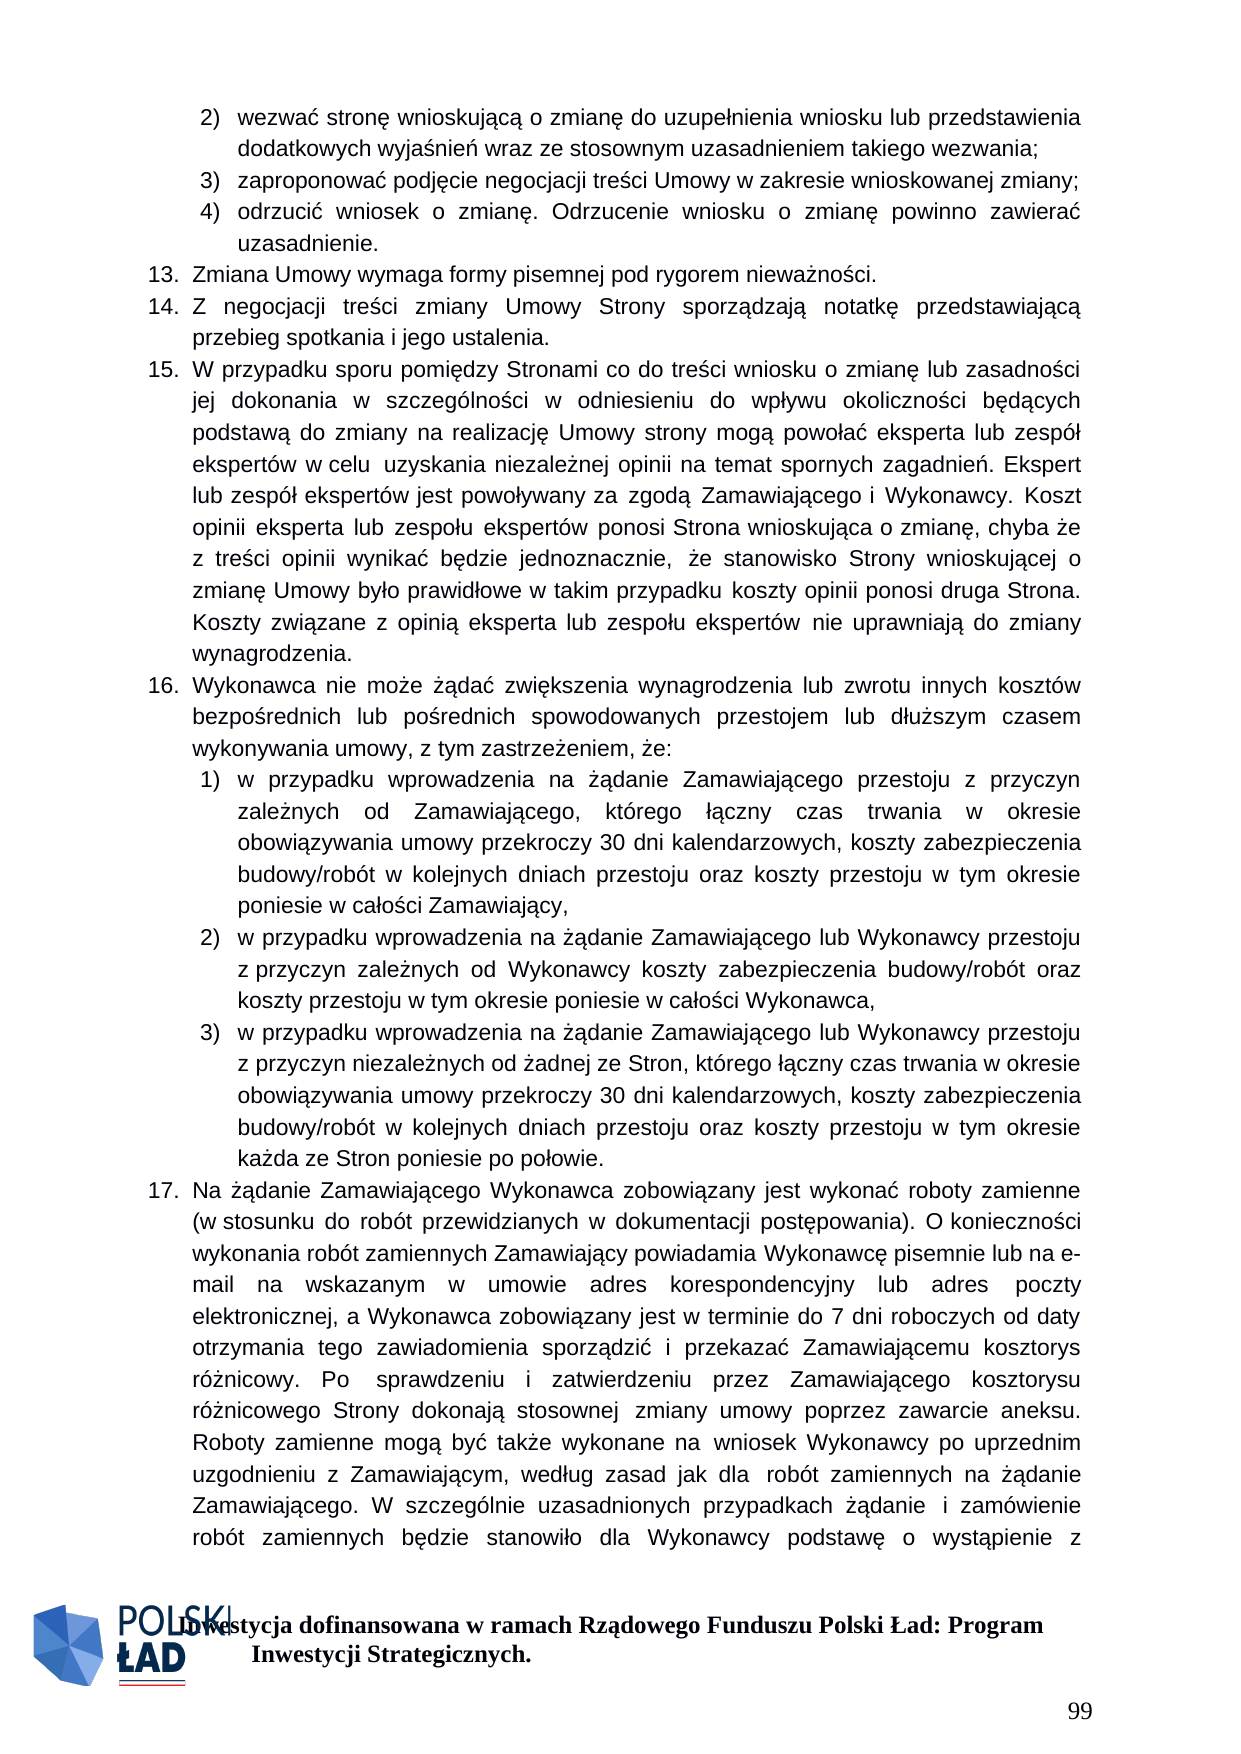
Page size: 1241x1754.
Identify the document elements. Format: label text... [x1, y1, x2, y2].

list w przypadku wprowadzenia na żądanie Zamawiającego lub Wykonawcy przestoju z przyczyn zależnych od Wykonawcy koszty zabezpieczenia budowy/robót oraz koszty przestoju w tym okresie poniesie w całości Wykonawca, [200, 924, 1081, 1013]
picture [33, 1604, 231, 1686]
list w przypadku wprowadzenia na żądanie Zamawiającego lub Wykonawcy przestoju z przyczyn niezależnych od żadnej ze Stron, którego łączny czas trwania w okresie obowiązywania umowy przekroczy 30 dni kalendarzowych, koszty zabezpieczenia budowy/robót w kolejnych dniach przestoju oraz koszty przestoju w tym okresie każda ze Stron poniesie po połowie. [200, 1019, 1081, 1171]
list Z negocjacji treści zmiany Umowy Strony sporządzają notatkę przedstawiającą przebieg spotkania i jego ustalenia. [148, 293, 1081, 351]
list W przypadku sporu pomiędzy Stronami co do treści wniosku o zmianę lub zasadności jej dokonania w szczególności w odniesieniu do wpływu okoliczności będących podstawą do zmiany na realizację Umowy strony mogą powołać eksperta lub zespół ekspertów w celu uzyskania niezależnej opinii na temat spornych zagadnień. Ekspert lub zespół ekspertów jest powoływany za zgodą Zamawiającego i Wykonawcy. Koszt opinii eksperta lub zespołu ekspertów ponosi Strona wnioskująca o zmianę, chyba że z treści opinii wynikać będzie jednoznacznie, że stanowisko Strony wnioskującej o zmianę Umowy było prawidłowe w takim przypadku koszty opinii ponosi druga Strona. Koszty związane z opinią eksperta lub zespołu ekspertów nie uprawniają do zmiany wynagrodzenia. [148, 356, 1081, 666]
list wezwać stronę wnioskującą o zmianę do uzupełnienia wniosku lub przedstawienia dodatkowych wyjaśnień wraz ze stosownym uzasadnieniem takiego wezwania; [200, 103, 1081, 161]
list zaproponować podjęcie negocjacji treści Umowy w zakresie wnioskowanej zmiany; [200, 167, 1081, 193]
list odrzucić wniosek o zmianę. Odrzucenie wniosku o zmianę powinno zawierać uzasadnienie. [200, 198, 1081, 256]
list Zmiana Umowy wymaga formy pisemnej pod rygorem nieważności. [148, 261, 1081, 288]
list w przypadku wprowadzenia na żądanie Zamawiającego przestoju z przyczyn zależnych od Zamawiającego, którego łączny czas trwania w okresie obowiązywania umowy przekroczy 30 dni kalendarzowych, koszty zabezpieczenia budowy/robót w kolejnych dniach przestoju oraz koszty przestoju w tym okresie poniesie w całości Zamawiający, [200, 766, 1081, 919]
list Wykonawca nie może żądać zwiększenia wynagrodzenia lub zwrotu innych kosztów bezpośrednich lub pośrednich spowodowanych przestojem lub dłuższym czasem wykonywania umowy, z tym zastrzeżeniem, że: [148, 672, 1081, 761]
